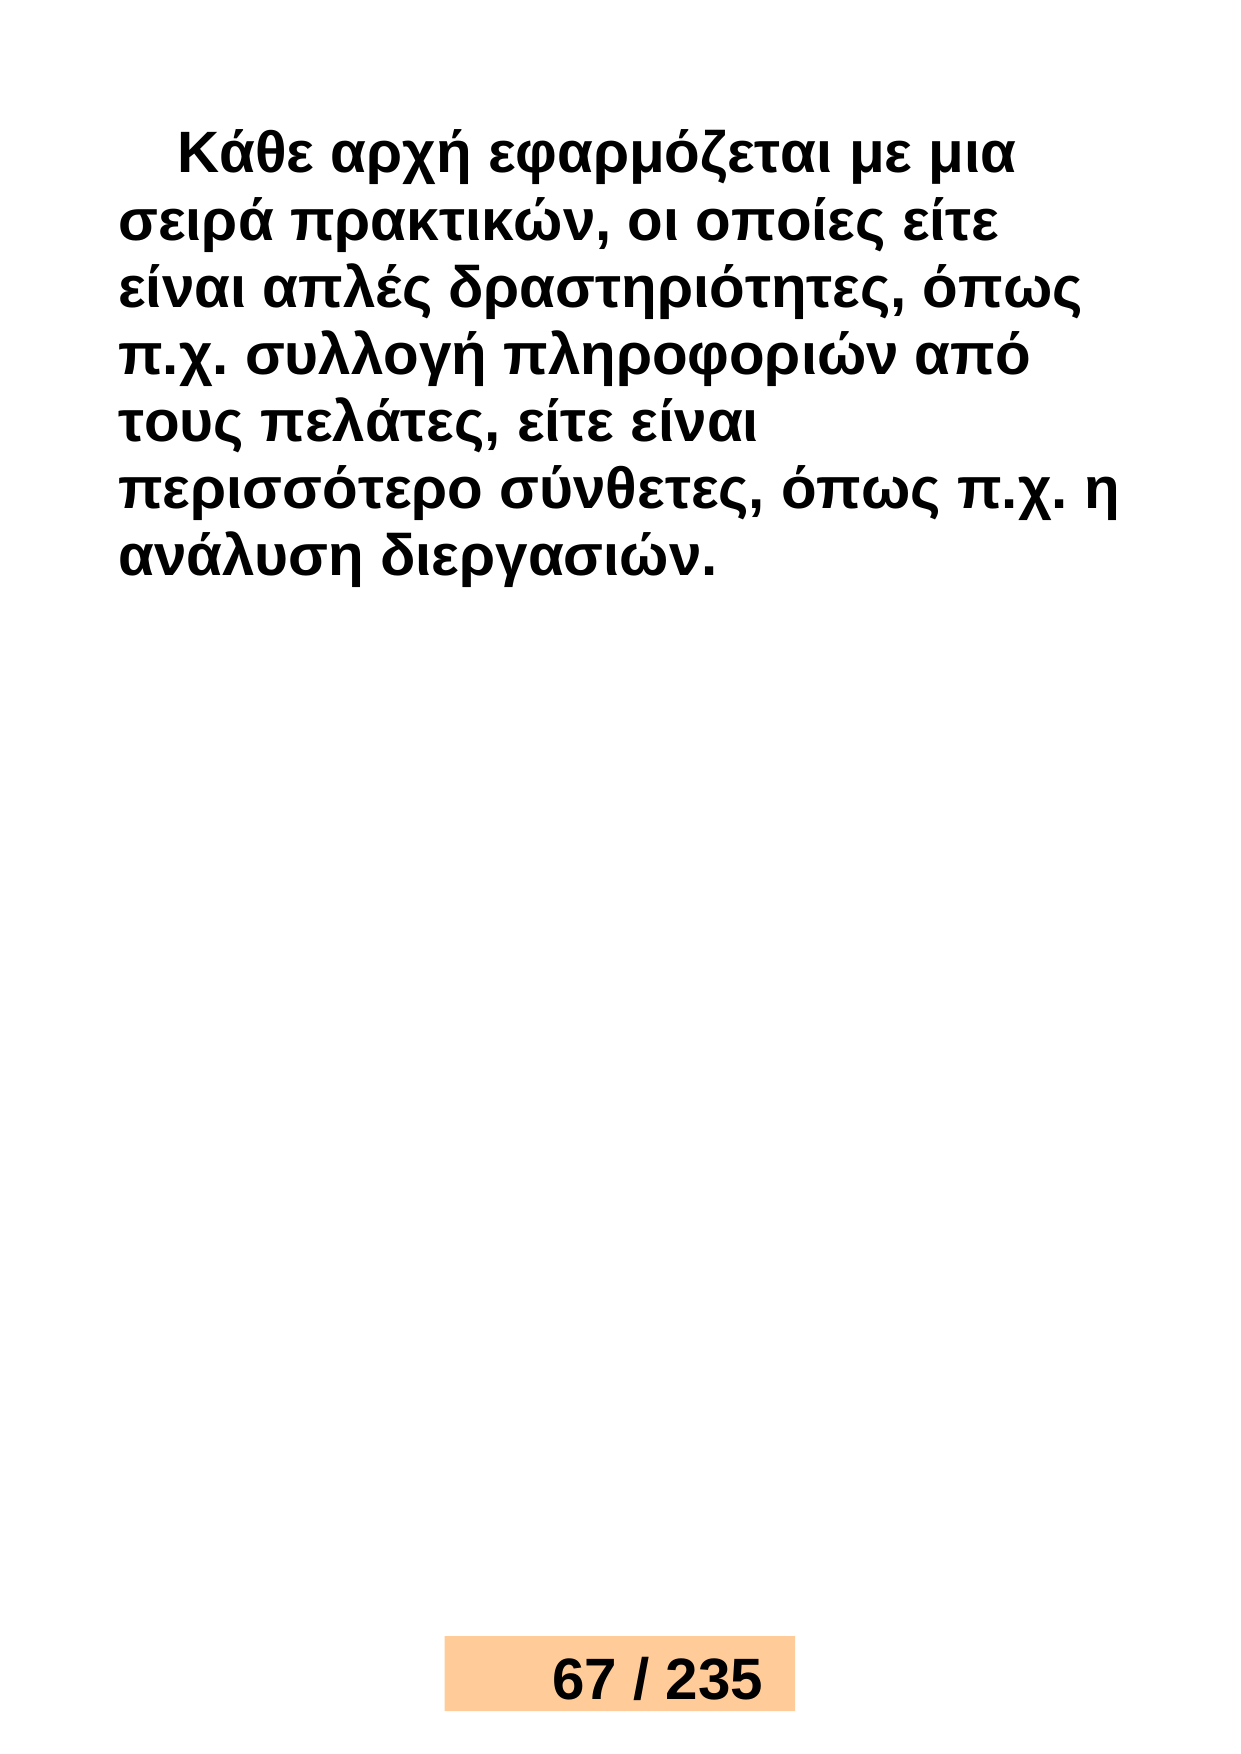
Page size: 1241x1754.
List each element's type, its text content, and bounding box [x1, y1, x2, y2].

text Κάθε αρχή εφαρμόζεται με μια σειρά πρακτικών, οι οποίες είτε είναι απλές δραστηριότητες, όπως π.χ. συλλογή πληροφοριών από τους πελάτες, είτε είναι περισσότερο σύνθετες, όπως π.χ. η ανάλυση διεργασιών. [118, 118, 1122, 588]
